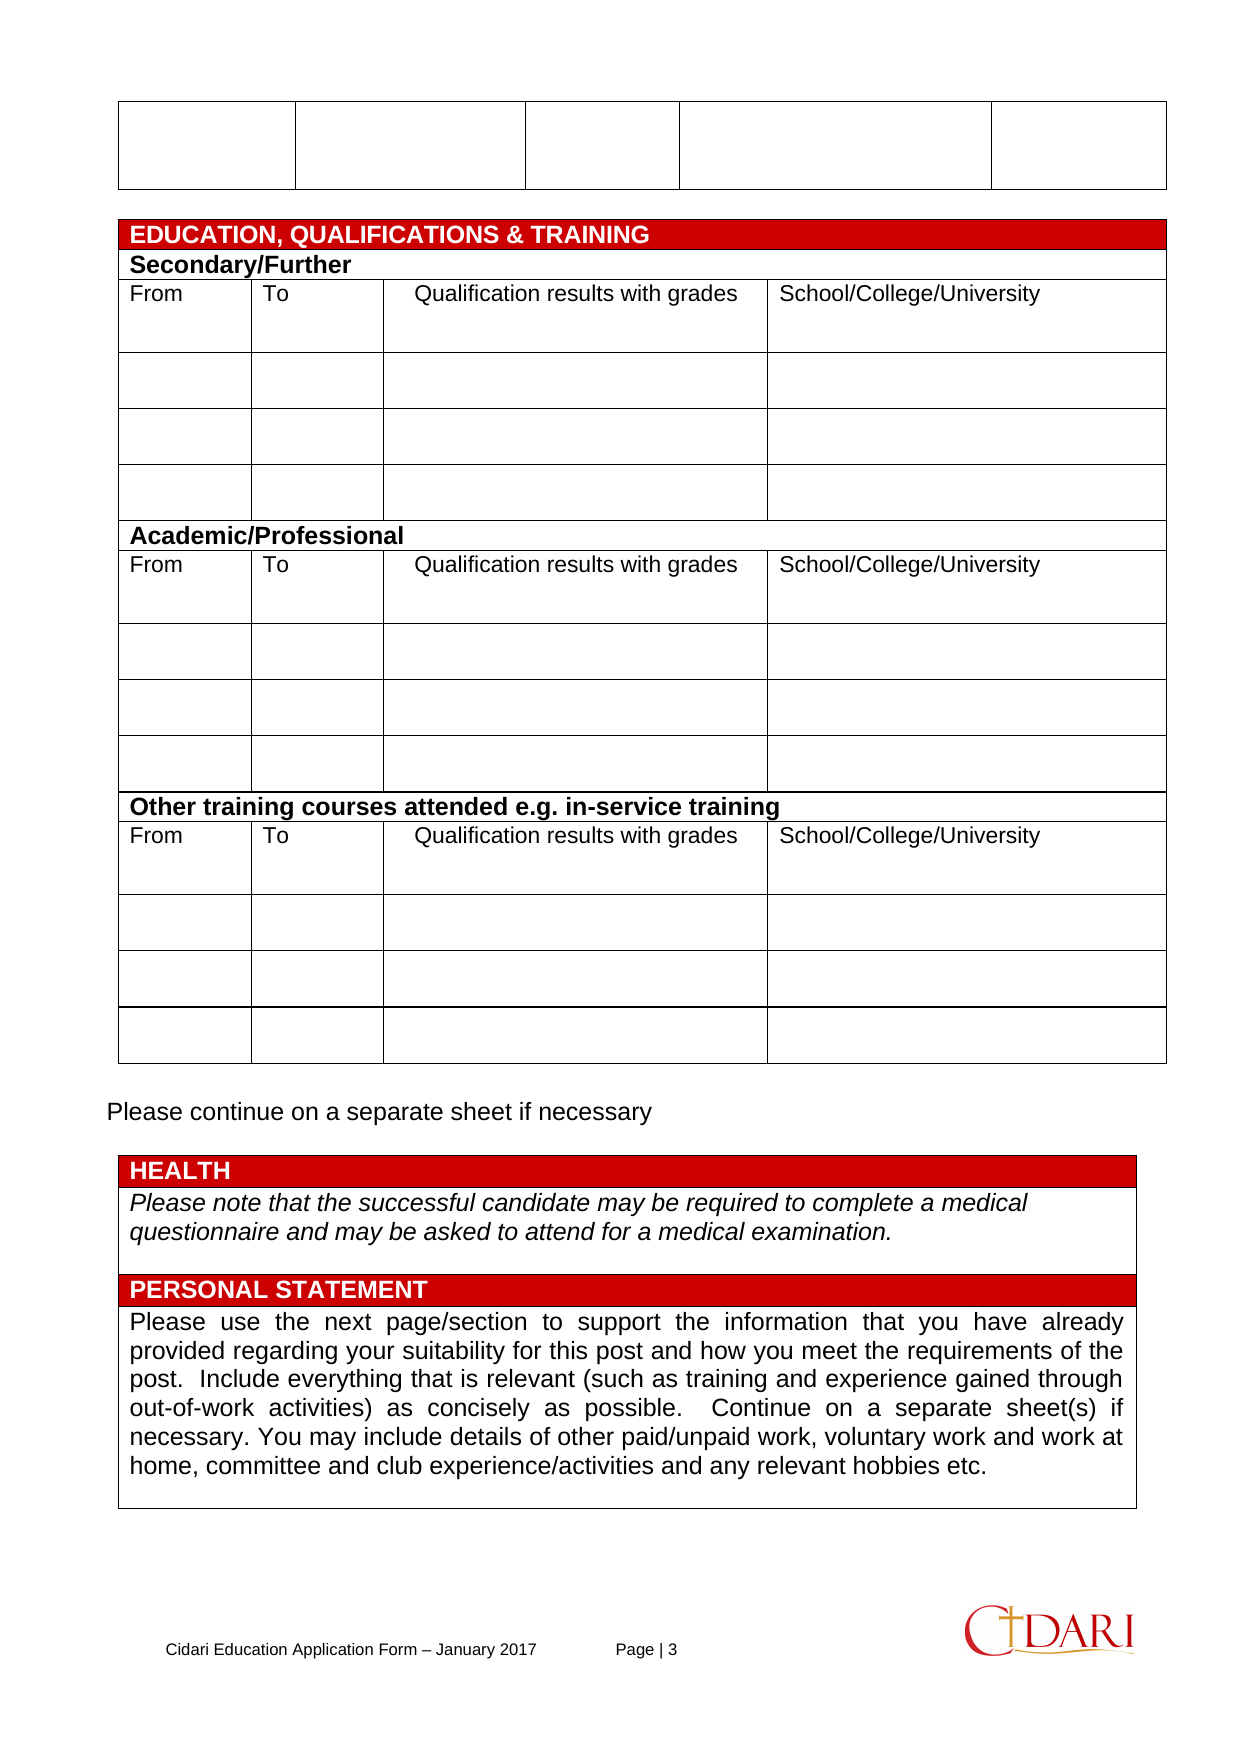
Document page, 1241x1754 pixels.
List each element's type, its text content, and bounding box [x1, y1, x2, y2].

table_cell [119, 736, 251, 791]
table_cell [119, 409, 251, 464]
table_cell [252, 736, 383, 791]
table_cell Academic/Professional [119, 521, 1166, 550]
table_cell [119, 1008, 251, 1063]
table_cell [119, 680, 251, 735]
table_cell Qualification results with grades [384, 280, 767, 352]
table_cell [526, 102, 679, 189]
table_cell Other training courses attended e.g. in-service training [119, 793, 1166, 821]
table_cell [768, 680, 1166, 735]
table_cell School/College/University [768, 822, 1166, 894]
table_cell [768, 624, 1166, 679]
table_cell [992, 102, 1166, 189]
table_cell [384, 1008, 767, 1063]
table_cell Please use the next page/section to support the information that you have already provided regarding your suitability for this post and how you meet the requirements of the post. Include everything that is relevant (such as training and experience gained through out-of-work activities) as concisely as possible. Continue on a separate sheet(s) if necessary. You may include details of other paid/unpaid work, voluntary work and work at home, committee and club experience/activities and any relevant hobbies etc. [119, 1307, 1136, 1508]
table_cell [768, 409, 1166, 464]
table_cell [384, 353, 767, 408]
table_cell [252, 680, 383, 735]
table_cell To [252, 280, 383, 352]
table_cell [119, 895, 251, 950]
table_cell [768, 736, 1166, 791]
table_cell [119, 624, 251, 679]
table_cell Please note that the successful candidate may be required to complete a medical questionnaire and may be asked to attend for a medical examination. [119, 1188, 1136, 1274]
table_cell [768, 353, 1166, 408]
table_cell Secondary/Further [119, 250, 1166, 279]
table_cell [119, 353, 251, 408]
table_cell [680, 102, 991, 189]
table_cell [252, 1008, 383, 1063]
table_cell [384, 736, 767, 791]
table_cell [384, 895, 767, 950]
table_cell [768, 465, 1166, 520]
table_header EDUCATION, QUALIFICATIONS & TRAINING [119, 220, 1166, 249]
table_cell From [119, 822, 251, 894]
table_header HEALTH [119, 1156, 1136, 1187]
table_cell [768, 895, 1166, 950]
table_cell [252, 624, 383, 679]
table_cell [384, 680, 767, 735]
table_cell From [119, 551, 251, 623]
table_cell [384, 465, 767, 520]
table_cell [119, 951, 251, 1006]
table_cell From [119, 280, 251, 352]
table_cell [384, 951, 767, 1006]
table_cell Qualification results with grades [384, 822, 767, 894]
table_cell [768, 1008, 1166, 1063]
table_cell PERSONAL STATEMENT [119, 1275, 1136, 1306]
picture [964, 1605, 1135, 1656]
table_cell To [252, 822, 383, 894]
table_cell [119, 102, 295, 189]
table_cell Qualification results with grades [384, 551, 767, 623]
table_cell School/College/University [768, 551, 1166, 623]
table_cell [252, 951, 383, 1006]
table_cell [384, 624, 767, 679]
table_cell [252, 465, 383, 520]
table_cell [296, 102, 525, 189]
table_cell To [252, 551, 383, 623]
table_cell School/College/University [768, 280, 1166, 352]
table_cell [768, 951, 1166, 1006]
text Please continue on a separate sheet if necessary [106, 1097, 1137, 1126]
table_cell [252, 409, 383, 464]
table_cell [384, 409, 767, 464]
table_cell [252, 353, 383, 408]
table_cell [252, 895, 383, 950]
table_cell [119, 465, 251, 520]
